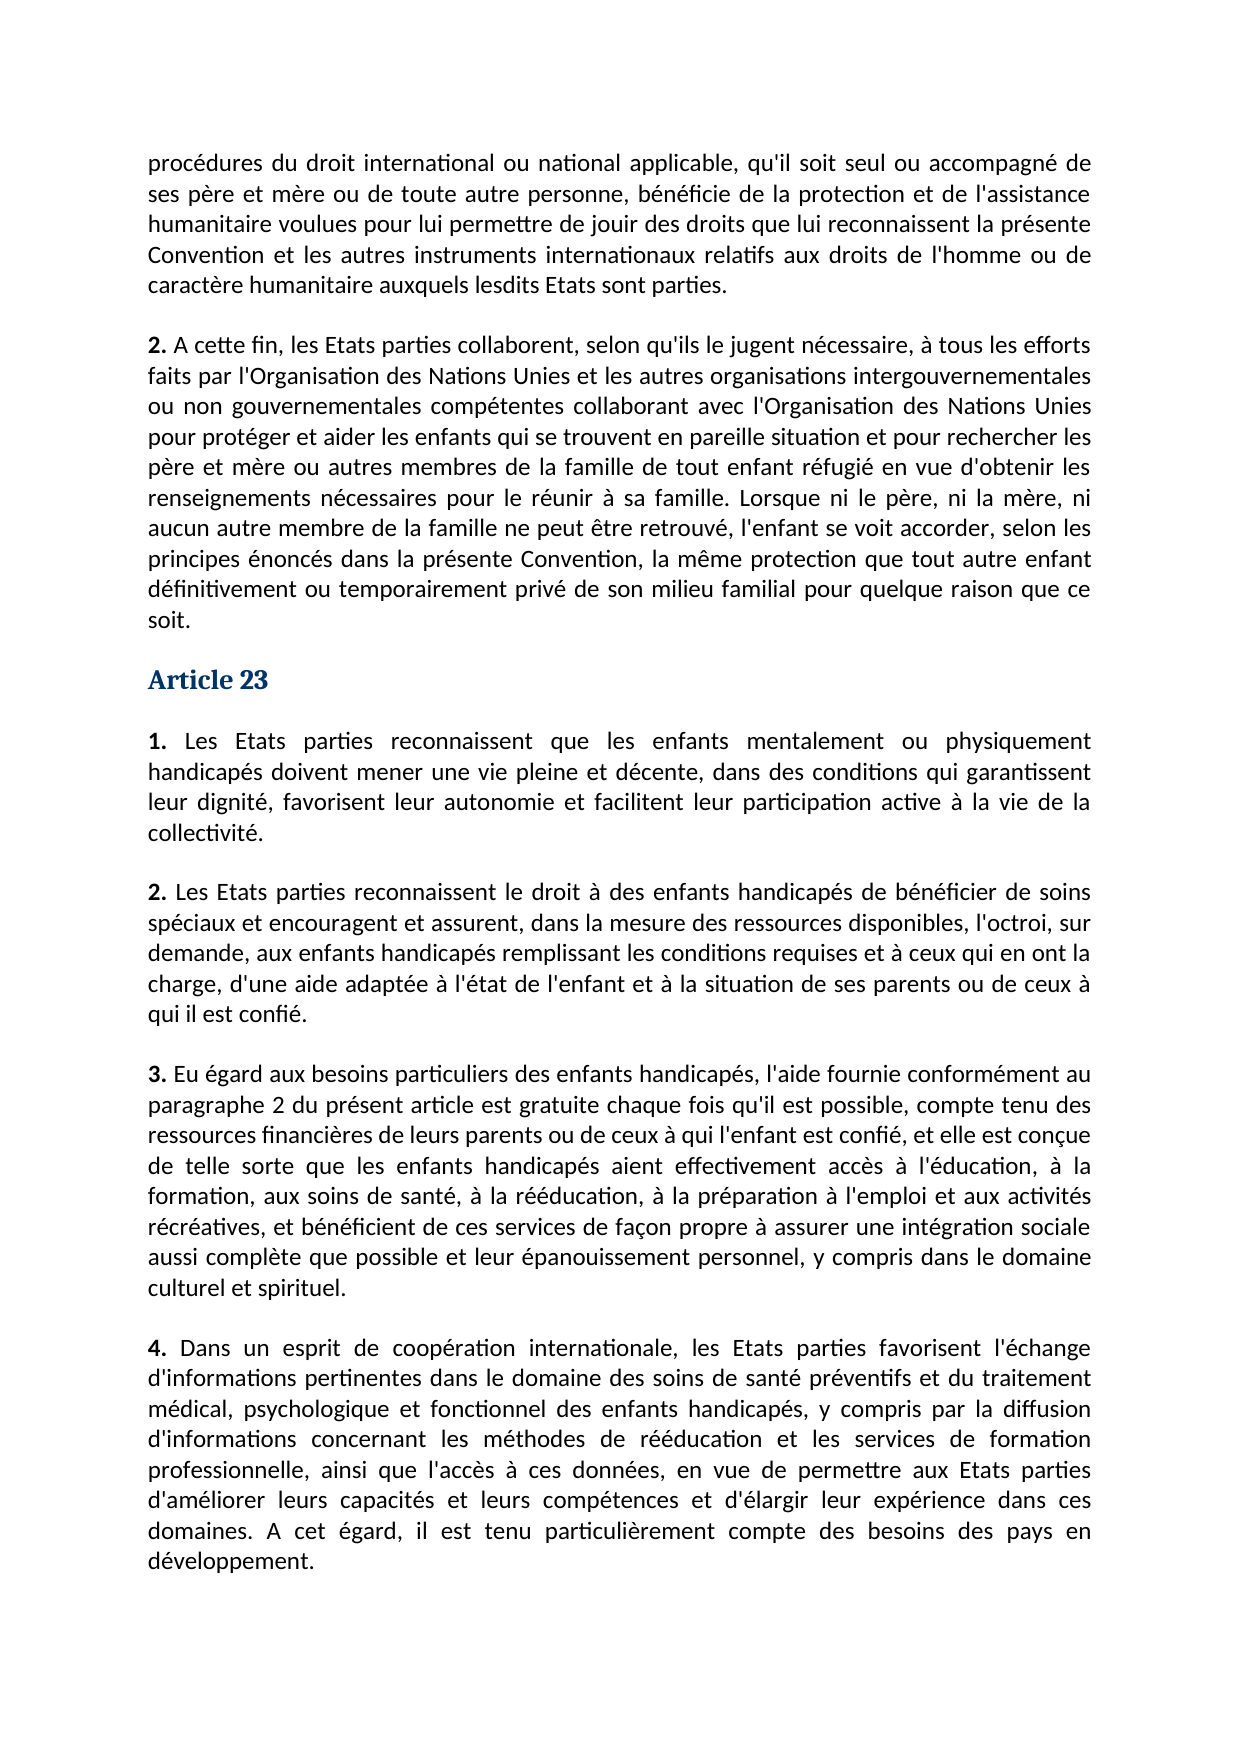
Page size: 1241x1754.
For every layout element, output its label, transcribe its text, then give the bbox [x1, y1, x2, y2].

text 2. Les Etats parties reconnaissent le droit à des enfants handicapés de bénéficier de soins spéciaux et encouragent et assurent, dans la mesure des ressources disponibles, l'octroi, sur demande, aux enfants handicapés remplissant les conditions requises et à ceux qui en ont la charge, d'une aide adaptée à l'état de l'enfant et à la situation de ses parents ou de ceux à qui il est confié. [148, 877, 1093, 1029]
text 2. A cette fin, les Etats parties collaborent, selon qu'ils le jugent nécessaire, à tous les efforts faits par l'Organisation des Nations Unies et les autres organisations intergouvernementales ou non gouvernementales compétentes collaborant avec l'Organisation des Nations Unies pour protéger et aider les enfants qui se trouvent en pareille situation et pour rechercher les père et mère ou autres membres de la famille de tout enfant réfugié en vue d'obtenir les renseignements nécessaires pour le réunir à sa famille. Lorsque ni le père, ni la mère, ni aucun autre membre de la famille ne peut être retrouvé, l'enfant se voit accorder, selon les principes énoncés dans la présente Convention, la même protection que tout autre enfant définitivement ou temporairement privé de son milieu familial pour quelque raison que ce soit. [148, 329, 1093, 634]
text Article 23 [148, 664, 1093, 696]
text 1. Les Etats parties reconnaissent que les enfants mentalement ou physiquement handicapés doivent mener une vie pleine et décente, dans des conditions qui garantissent leur dignité, favorisent leur autonomie et facilitent leur participation active à la vie de la collectivité. [148, 725, 1093, 847]
text 3. Eu égard aux besoins particuliers des enfants handicapés, l'aide fournie conformément au paragraphe 2 du présent article est gratuite chaque fois qu'il est possible, compte tenu des ressources financières de leurs parents ou de ceux à qui l'enfant est confié, et elle est conçue de telle sorte que les enfants handicapés aient effectivement accès à l'éducation, à la formation, aux soins de santé, à la rééducation, à la préparation à l'emploi et aux activités récréatives, et bénéficient de ces services de façon propre à assurer une intégration sociale aussi complète que possible et leur épanouissement personnel, y compris dans le domaine culturel et spirituel. [148, 1058, 1093, 1302]
text 4. Dans un esprit de coopération internationale, les Etats parties favorisent l'échange d'informations pertinentes dans le domaine des soins de santé préventifs et du traitement médical, psychologique et fonctionnel des enfants handicapés, y compris par la diffusion d'informations concernant les méthodes de rééducation et les services de formation professionnelle, ainsi que l'accès à ces données, en vue de permettre aux Etats parties d'améliorer leurs capacités et leurs compétences et d'élargir leur expérience dans ces domaines. A cet égard, il est tenu particulièrement compte des besoins des pays en développement. [148, 1332, 1093, 1576]
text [148, 148, 1093, 300]
